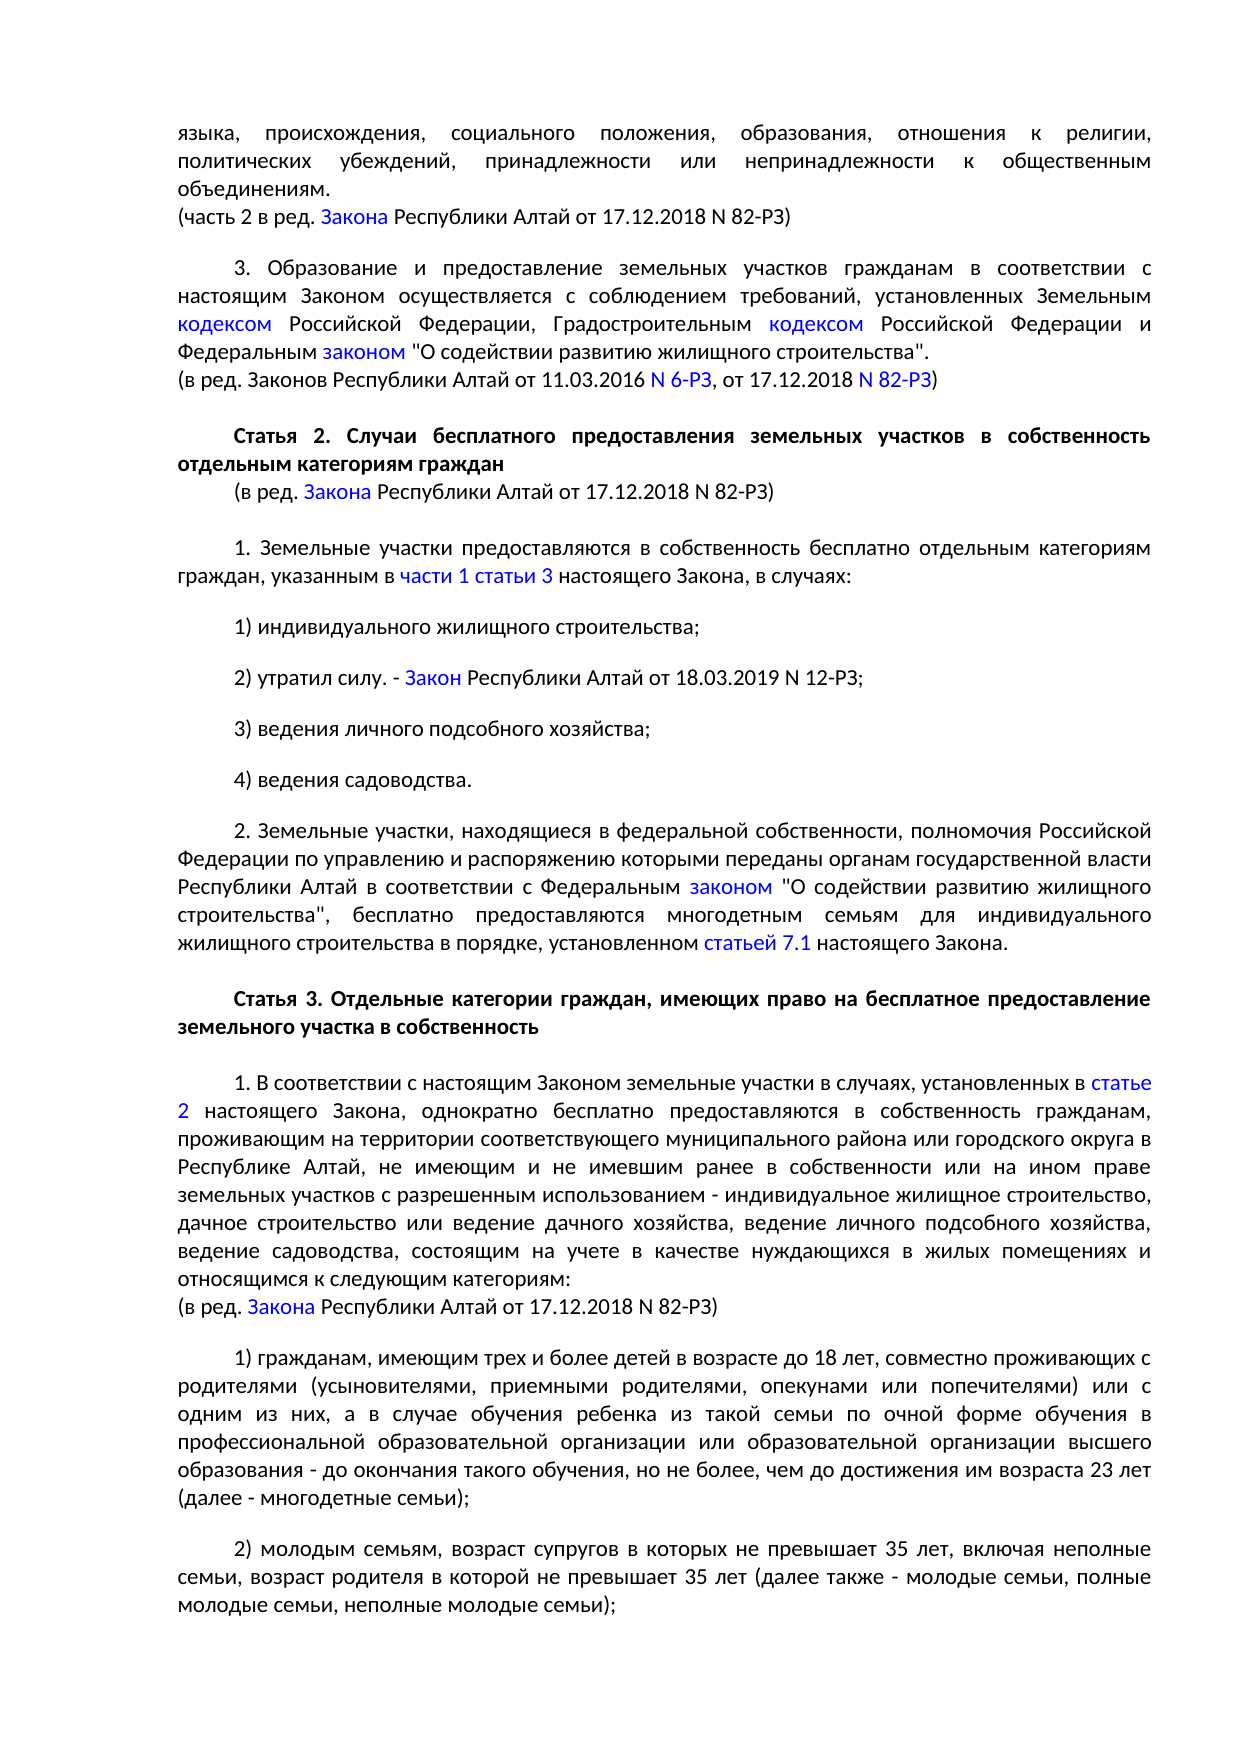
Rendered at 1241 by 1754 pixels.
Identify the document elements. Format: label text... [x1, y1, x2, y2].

text 2. Земельные участки, находящиеся в федеральной собственности, полномочия Российской Федерации по управлению и распоряжению которыми переданы органам государственной власти Республики Алтай в соответствии с Федеральным законом "О содействии развитию жилищного строительства", бесплатно предоставляются многодетным семьям для индивидуального жилищного строительства в порядке, установленном статьей 7.1 настоящего Закона. [177, 816, 1152, 956]
text 4) ведения садоводства. [177, 765, 1152, 793]
text 3) ведения личного подсобного хозяйства; [177, 714, 1152, 742]
text (в ред. Закона Республики Алтай от 17.12.2018 N 82-РЗ) [177, 1292, 1152, 1320]
text (часть 2 в ред. Закона Республики Алтай от 17.12.2018 N 82-РЗ) [177, 202, 1152, 230]
text 1) гражданам, имеющим трех и более детей в возрасте до 18 лет, совместно проживающих с родителями (усыновителями, приемными родителями, опекунами или попечителями) или с одним из них, а в случае обучения ребенка из такой семьи по очной форме обучения в профессиональной образовательной организации или образовательной организации высшего образования - до окончания такого обучения, но не более, чем до достижения им возраста 23 лет (далее - многодетные семьи); [177, 1343, 1152, 1511]
text 2) утратил силу. - Закон Республики Алтай от 18.03.2019 N 12-РЗ; [177, 663, 1152, 691]
text (в ред. Законов Республики Алтай от 11.03.2016 N 6-РЗ, от 17.12.2018 N 82-РЗ) [177, 365, 1152, 393]
text 1. Земельные участки предоставляются в собственность бесплатно отдельным категориям граждан, указанным в части 1 статьи 3 настоящего Закона, в случаях: [177, 533, 1152, 589]
text 3. Образование и предоставление земельных участков гражданам в соответствии с настоящим Законом осуществляется с соблюдением требований, установленных Земельным кодексом Российской Федерации, Градостроительным кодексом Российской Федерации и Федеральным законом "О содействии развитию жилищного строительства". [177, 253, 1152, 365]
title Статья 3. Отдельные категории граждан, имеющих право на бесплатное предоставление земельного участка в собственность [177, 984, 1152, 1040]
text 2) молодым семьям, возраст супругов в которых не превышает 35 лет, включая неполные семьи, возраст родителя в которой не превышает 35 лет (далее также - молодые семьи, полные молодые семьи, неполные молодые семьи); [177, 1534, 1152, 1618]
text 1. В соответствии с настоящим Законом земельные участки в случаях, установленных в статье 2 настоящего Закона, однократно бесплатно предоставляются в собственность гражданам, проживающим на территории соответствующего муниципального района или городского округа в Республике Алтай, не имеющим и не имевшим ранее в собственности или на ином праве земельных участков с разрешенным использованием - индивидуальное жилищное строительство, дачное строительство или ведение дачного хозяйства, ведение личного подсобного хозяйства, ведение садоводства, состоящим на учете в качестве нуждающихся в жилых помещениях и относящимся к следующим категориям: [177, 1068, 1152, 1292]
text (в ред. Закона Республики Алтай от 17.12.2018 N 82-РЗ) [177, 477, 1152, 505]
text 1) индивидуального жилищного строительства; [177, 612, 1152, 640]
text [177, 118, 1152, 202]
title Статья 2. Случаи бесплатного предоставления земельных участков в собственность отдельным категориям граждан [177, 421, 1152, 477]
